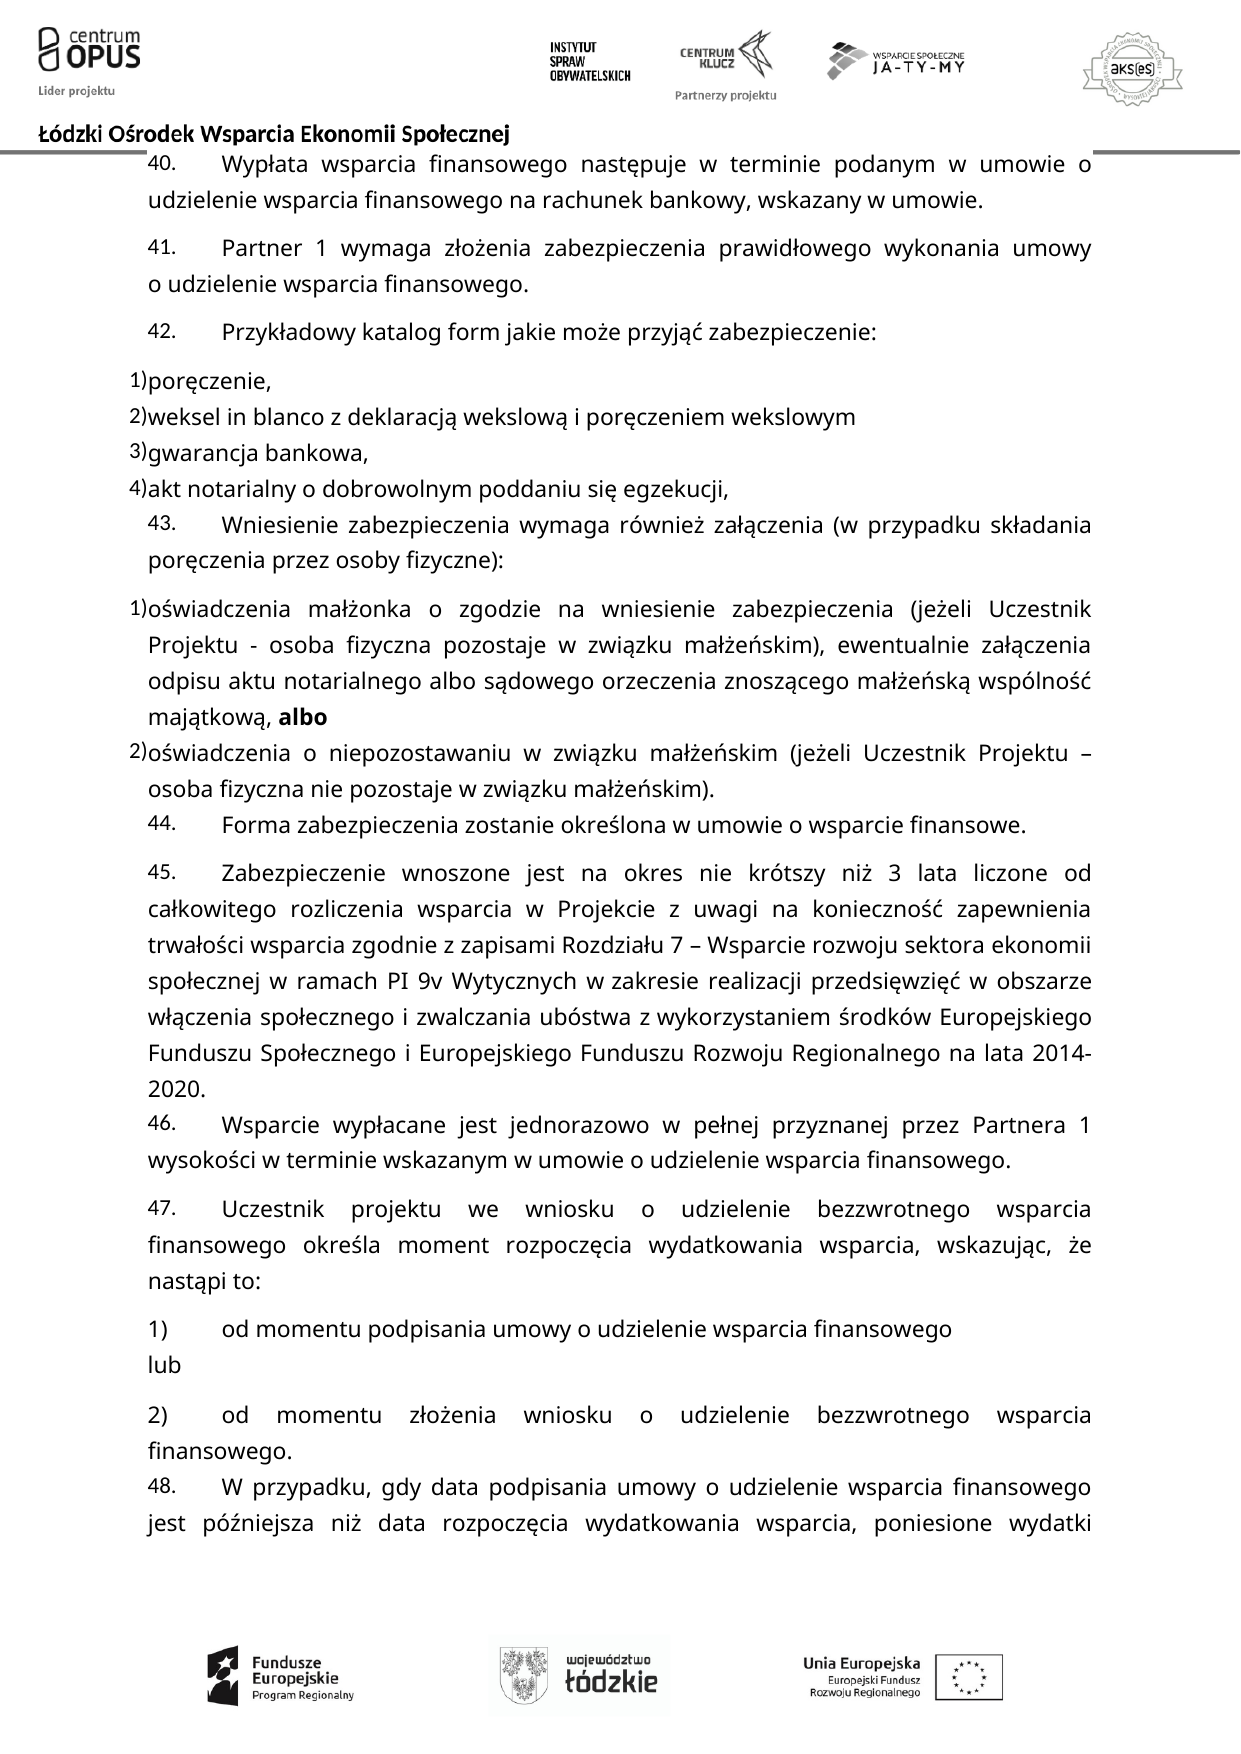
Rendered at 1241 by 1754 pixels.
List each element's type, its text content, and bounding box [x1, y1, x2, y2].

list weksel in blanco z deklaracją wekslową i poręczeniem wekslowym [147, 401, 1093, 432]
list Przykładowy katalog form jakie może przyjąć zabezpieczenie: [147, 316, 1093, 348]
list oświadczenia małżonka o zgodzie na wniesienie zabezpieczenia (jeżeli Uczestnik Projektu - osoba fizyczna pozostaje w związku małżeńskim), ewentualnie załączenia odpisu aktu notarialnego albo sądowego orzeczenia znoszącego małżeńską wspólność majątkową, albo [147, 593, 1093, 732]
list Uczestnik projektu we wniosku o udzielenie bezzwrotnego wsparcia finansowego określa moment rozpoczęcia wydatkowania wsparcia, wskazując, że nastąpi to: [147, 1193, 1093, 1296]
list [147, 1471, 1093, 1538]
list Wypłata wsparcia finansowego następuje w terminie podanym w umowie o udzielenie wsparcia finansowego na rachunek bankowy, wskazany w umowie. [147, 148, 1093, 215]
list od momentu podpisania umowy o udzielenie wsparcia finansowego [147, 1313, 1093, 1344]
text lub [147, 1349, 1093, 1380]
list oświadczenia o niepozostawaniu w związku małżeńskim (jeżeli Uczestnik Projektu – osoba fizyczna nie pozostaje w związku małżeńskim). [147, 737, 1093, 804]
list akt notarialny o dobrowolnym poddaniu się egzekucji, [147, 473, 1093, 504]
list Wniesienie zabezpieczenia wymaga również załączenia (w przypadku składania poręczenia przez osoby fizyczne): [147, 508, 1093, 576]
picture [0, 0, 1241, 1754]
list Partner 1 wymaga złożenia zabezpieczenia prawidłowego wykonania umowy o udzielenie wsparcia finansowego. [147, 232, 1093, 299]
list Zabezpieczenie wnoszone jest na okres nie krótszy niż 3 lata liczone od całkowitego rozliczenia wsparcia w Projekcie z uwagi na konieczność zapewnienia trwałości wsparcia zgodnie z zapisami Rozdziału 7 – Wsparcie rozwoju sektora ekonomii społecznej w ramach PI 9v Wytycznych w zakresie realizacji przedsięwzięć w obszarze włączenia społecznego i zwalczania ubóstwa z wykorzystaniem środków Europejskiego Funduszu Społecznego i Europejskiego Funduszu Rozwoju Regionalnego na lata 2014-2020. [147, 857, 1093, 1104]
list Wsparcie wypłacane jest jednorazowo w pełnej przyznanej przez Partnera 1 wysokości w terminie wskazanym w umowie o udzielenie wsparcia finansowego. [147, 1108, 1093, 1176]
list poręczenie, [147, 365, 1093, 396]
list od momentu złożenia wniosku o udzielenie bezzwrotnego wsparcia finansowego. [147, 1399, 1093, 1466]
list Forma zabezpieczenia zostanie określona w umowie o wsparcie finansowe. [147, 808, 1093, 840]
list gwarancja bankowa, [147, 437, 1093, 468]
